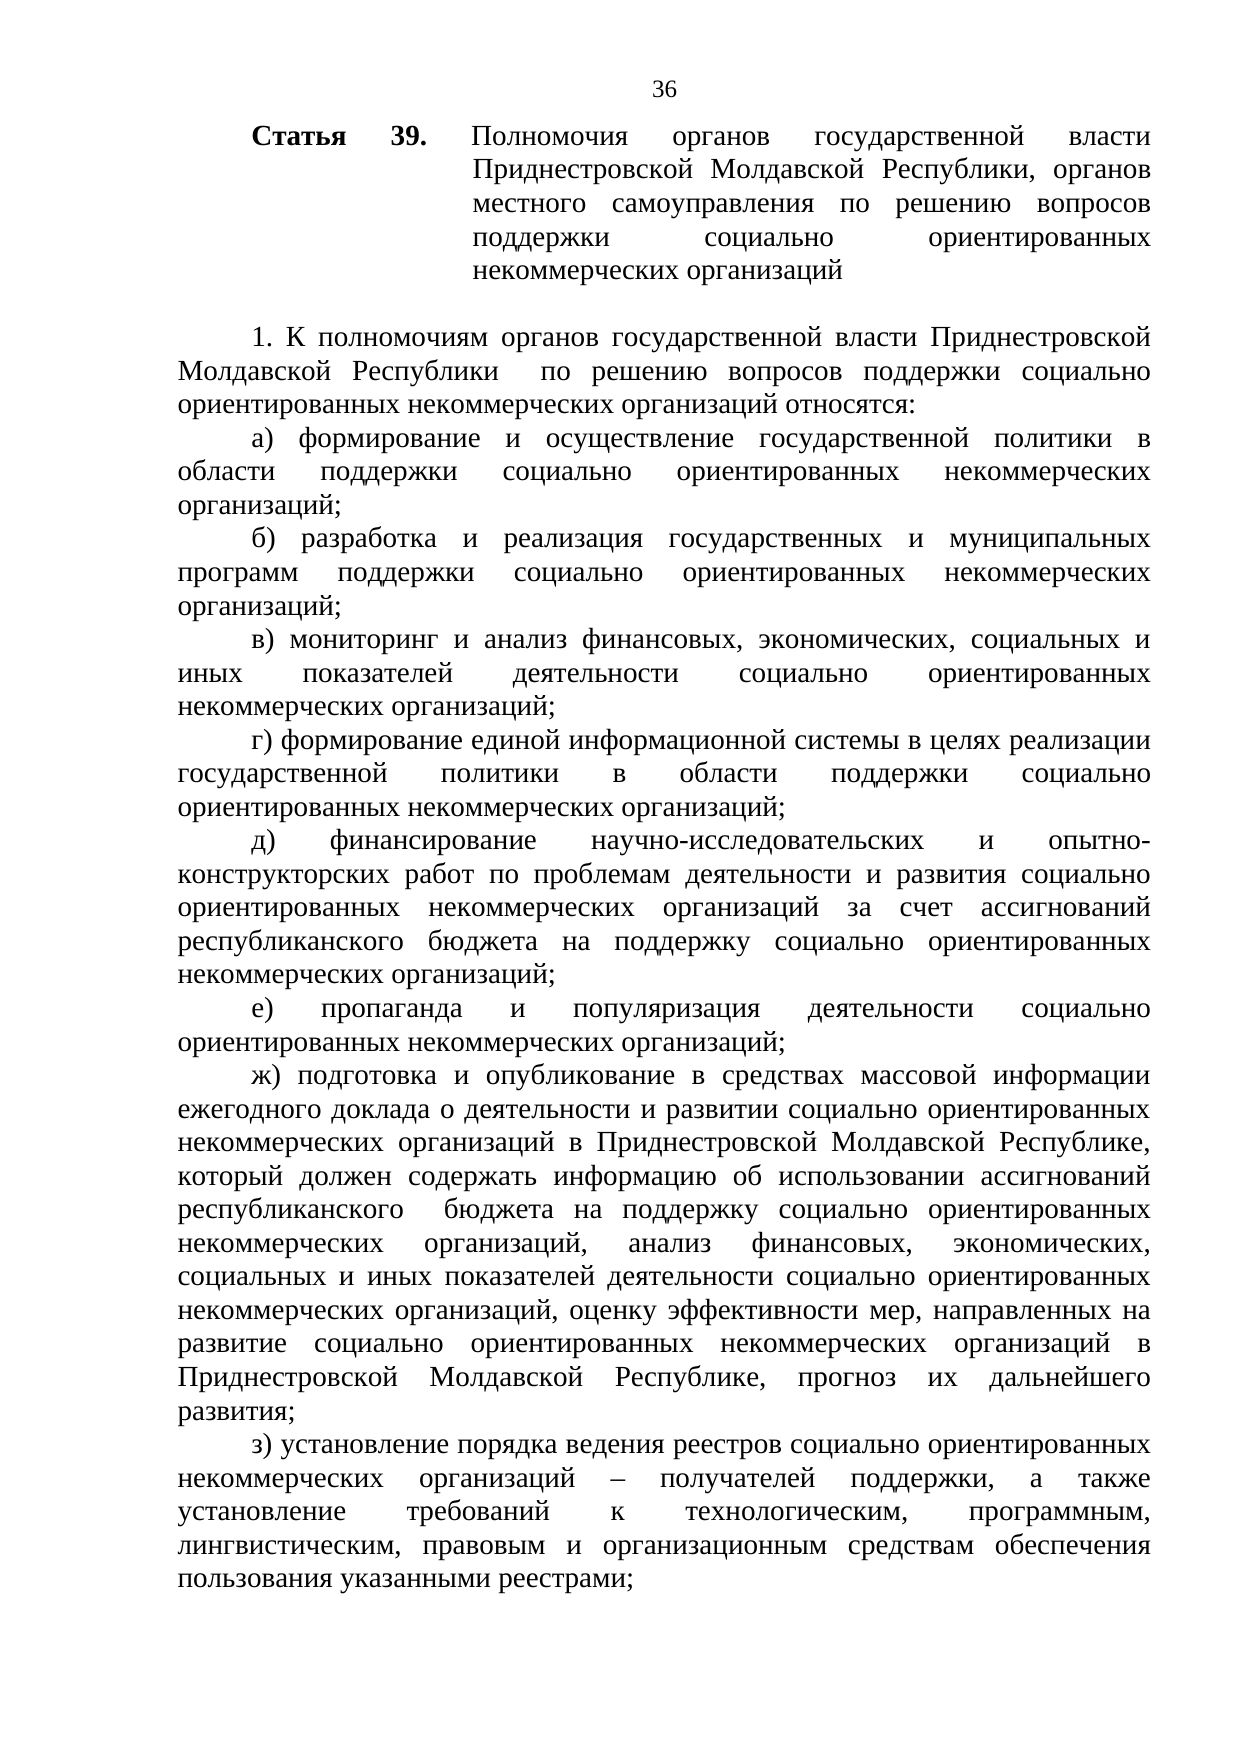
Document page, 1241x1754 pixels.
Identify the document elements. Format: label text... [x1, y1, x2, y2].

text е) пропаганда и популяризация деятельности социально ориентированных некоммерческих организаций; [177, 990, 1152, 1057]
text д) финансирование научно-исследовательских и опытно-конструкторских работ по проблемам деятельности и развития социально ориентированных некоммерческих организаций за счет ассигнований республиканского бюджета на поддержку социально ориентированных некоммерческих организаций; [177, 822, 1152, 990]
text Статья 39. Полномочия органов государственной власти Приднестровской Молдавской Республики, органов местного самоуправления по решению вопросов поддержки социально ориентированных некоммерческих организаций [251, 118, 1152, 286]
text б) разработка и реализация государственных и муниципальных программ поддержки социально ориентированных некоммерческих организаций; [177, 521, 1152, 621]
text а) формирование и осуществление государственной политики в области поддержки социально ориентированных некоммерческих организаций; [177, 420, 1152, 521]
text ж) подготовка и опубликование в средствах массовой информации ежегодного доклада о деятельности и развитии социально ориентированных некоммерческих организаций в Приднестровской Молдавской Республике, который должен содержать информацию об использовании ассигнований республиканского бюджета на поддержку социально ориентированных некоммерческих организаций, анализ финансовых, экономических, социальных и иных показателей деятельности социально ориентированных некоммерческих организаций, оценку эффективности мер, направленных на развитие социально ориентированных некоммерческих организаций в Приднестровской Молдавской Республике, прогноз их дальнейшего развития; [177, 1057, 1152, 1426]
text з) установление порядка ведения реестров социально ориентированных некоммерческих организаций – получателей поддержки, а также установление требований к технологическим, программным, лингвистическим, правовым и организационным средствам обеспечения пользования указанными реестрами; [177, 1426, 1152, 1594]
text г) формирование единой информационной системы в целях реализации государственной политики в области поддержки социально ориентированных некоммерческих организаций; [177, 722, 1152, 822]
text 1. К полномочиям органов государственной власти Приднестровской Молдавской Республики по решению вопросов поддержки социально ориентированных некоммерческих организаций относятся: [177, 319, 1152, 420]
text в) мониторинг и анализ финансовых, экономических, социальных и иных показателей деятельности социально ориентированных некоммерческих организаций; [177, 621, 1152, 722]
